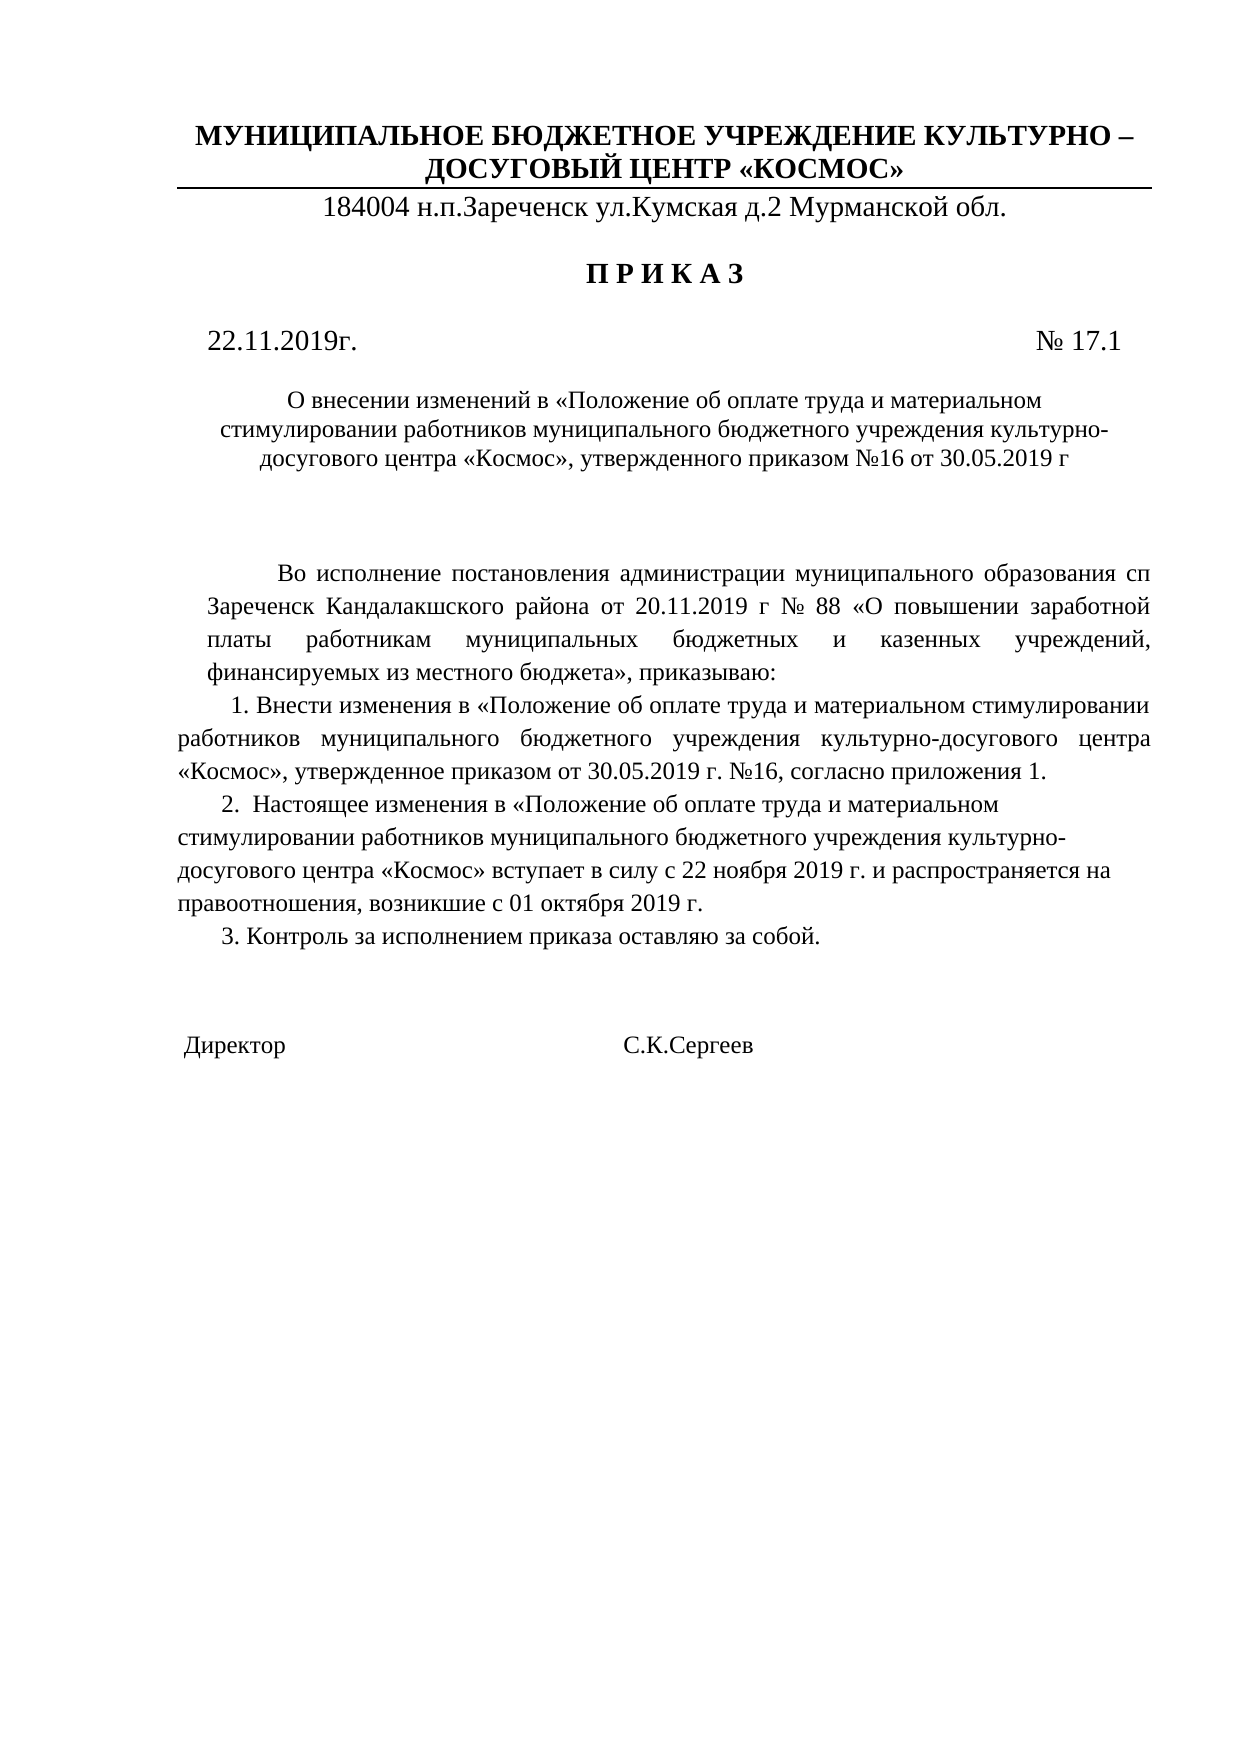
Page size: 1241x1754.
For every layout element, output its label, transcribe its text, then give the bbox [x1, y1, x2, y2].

text Директор С.К.Сергеев [177, 1030, 1152, 1059]
text стимулировании работников муниципального бюджетного учреждения культурно-досугового центра «Космос», утвержденного приказом №16 от 30.05.2019 г [177, 414, 1152, 472]
text 2. Настоящее изменения в «Положение об оплате труда и материальном стимулировании работников муниципального бюджетного учреждения культурно-досугового центра «Космос» вступает в силу с 22 ноября 2019 г. и распространяется на правоотношения, возникшие с 01 октября 2019 г. [177, 789, 1152, 917]
text МУНИЦИПАЛЬНОЕ БЮДЖЕТНОЕ УЧРЕЖДЕНИЕ КУЛЬТУРНО – ДОСУГОВЫЙ ЦЕНТР «КОСМОС» [177, 118, 1152, 187]
text П Р И К А З [177, 256, 1152, 289]
text 3. Контроль за исполнением приказа оставляю за собой. [177, 921, 1152, 950]
text 1. Внести изменения в «Положение об оплате труда и материальном стимулировании работников муниципального бюджетного учреждения культурно-досугового центра «Космос», утвержденное приказом от 30.05.2019 г. №16, согласно приложения 1. [177, 690, 1152, 785]
text 184004 н.п.Зареченск ул.Кумская д.2 Мурманской обл. [177, 189, 1152, 222]
text Во исполнение постановления администрации муниципального образования сп Зареченск Кандалакшского района от 20.11.2019 г № 88 «О повышении заработной платы работникам муниципальных бюджетных и казенных учреждений, финансируемых из местного бюджета», приказываю: [162, 558, 1152, 686]
text О внесении изменений в «Положение об оплате труда и материальном [177, 385, 1152, 414]
text 22.11.2019г. № 17.1 [177, 323, 1152, 357]
